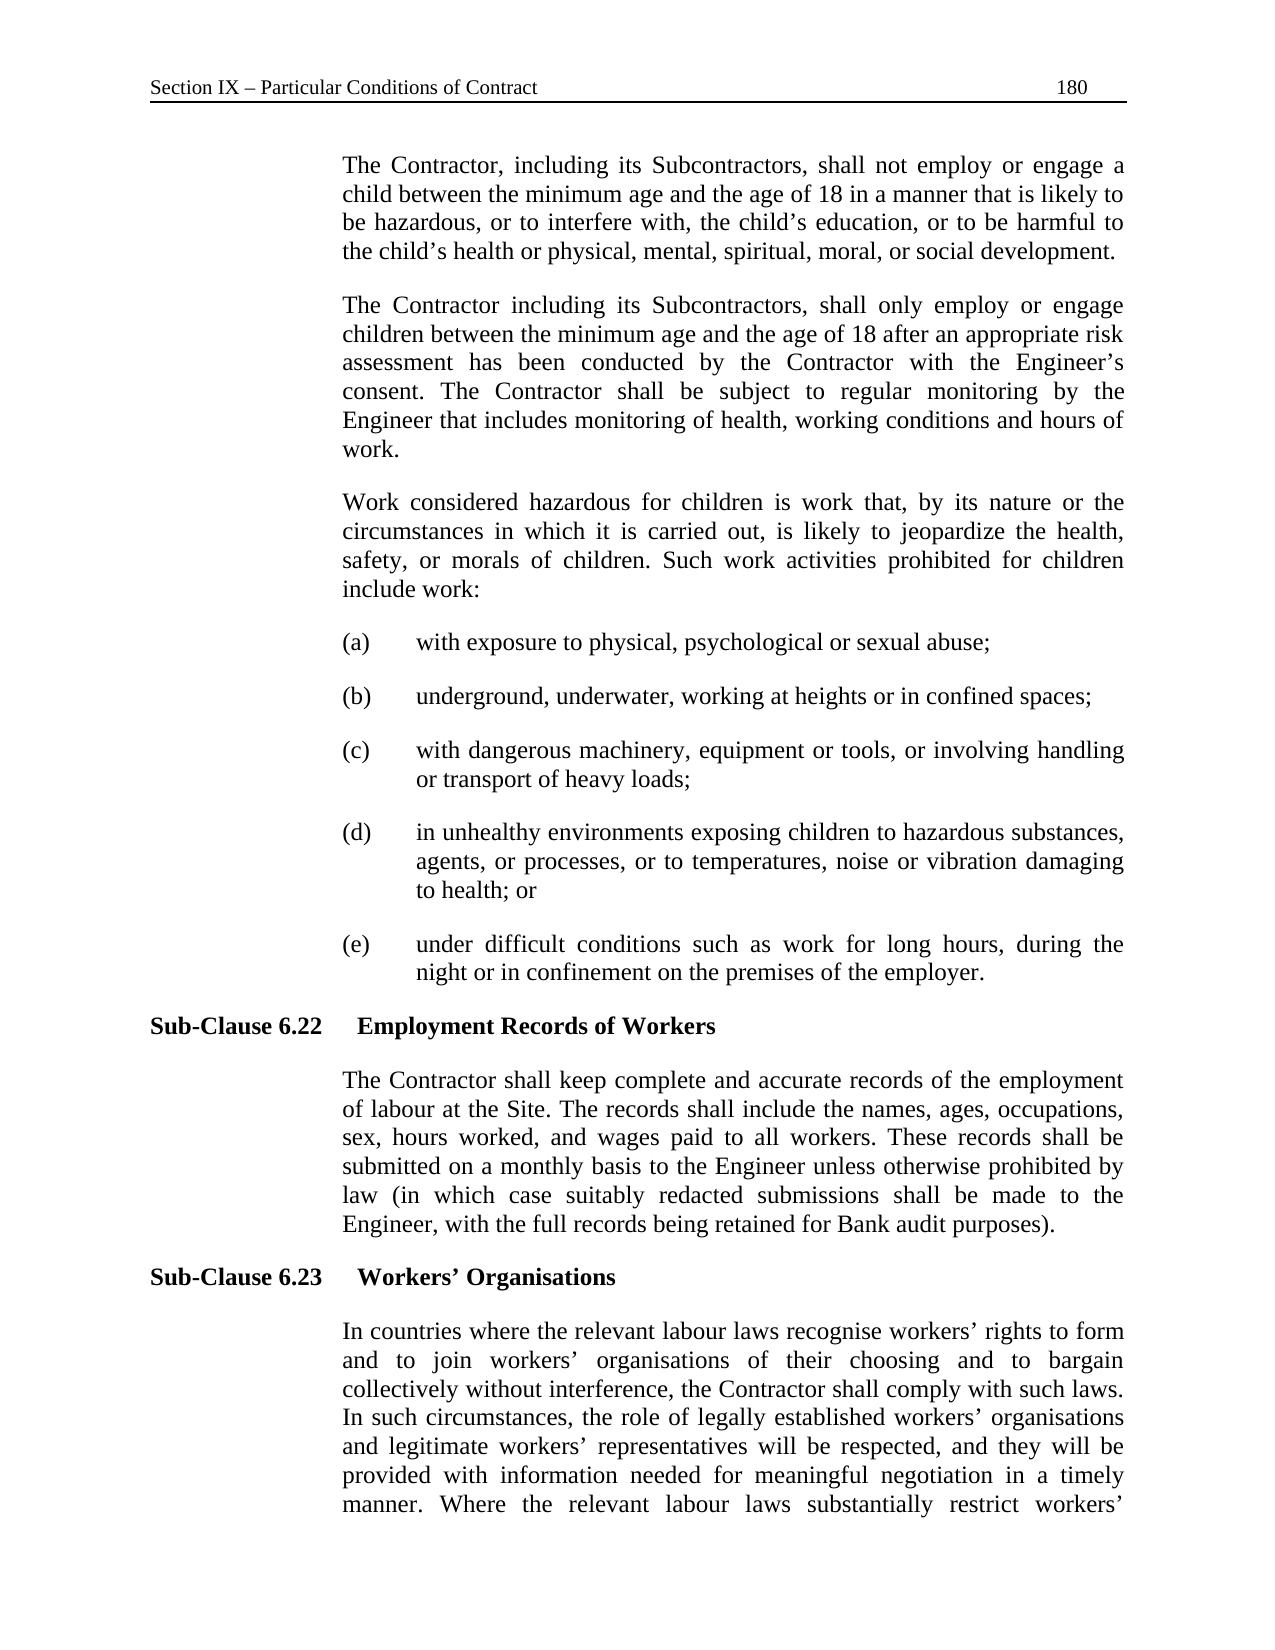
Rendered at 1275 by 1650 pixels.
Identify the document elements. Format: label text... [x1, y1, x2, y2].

text (b) underground, underwater, working at heights or in confined spaces; [150, 681, 1125, 710]
text Sub-Clause 6.23 Workers’ Organisations [150, 1262, 1125, 1291]
text The Contractor, including its Subcontractors, shall not employ or engage a child between the minimum age and the age of 18 in a manner that is likely to be hazardous, or to interfere with, the child’s education, or to be harmful to the child’s health or physical, mental, spiritual, moral, or social development. [342, 150, 1125, 265]
text (e) under difficult conditions such as work for long hours, during the night or in confinement on the premises of the employer. [150, 929, 1125, 986]
text The Contractor including its Subcontractors, shall only employ or engage children between the minimum age and the age of 18 after an appropriate risk assessment has been conducted by the Contractor with the Engineer’s consent. The Contractor shall be subject to regular monitoring by the Engineer that includes monitoring of health, working conditions and hours of work. [342, 290, 1125, 462]
text Sub-Clause 6.22 Employment Records of Workers [150, 1011, 1125, 1040]
text The Contractor shall keep complete and accurate records of the employment of labour at the Site. The records shall include the names, ages, occupations, sex, hours worked, and wages paid to all workers. These records shall be submitted on a monthly basis to the Engineer unless otherwise prohibited by law (in which case suitably redacted submissions shall be made to the Engineer, with the full records being retained for Bank audit purposes). [342, 1065, 1125, 1237]
text Work considered hazardous for children is work that, by its nature or the circumstances in which it is carried out, is likely to jeopardize the health, safety, or morals of children. Such work activities prohibited for children include work: [342, 487, 1125, 602]
text (d) in unhealthy environments exposing children to hazardous substances, agents, or processes, or to temperatures, noise or vibration damaging to health; or [150, 817, 1125, 904]
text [342, 1316, 1125, 1517]
text (c) with dangerous machinery, equipment or tools, or involving handling or transport of heavy loads; [150, 735, 1125, 792]
text (a) with exposure to physical, psychological or sexual abuse; [150, 627, 1125, 656]
